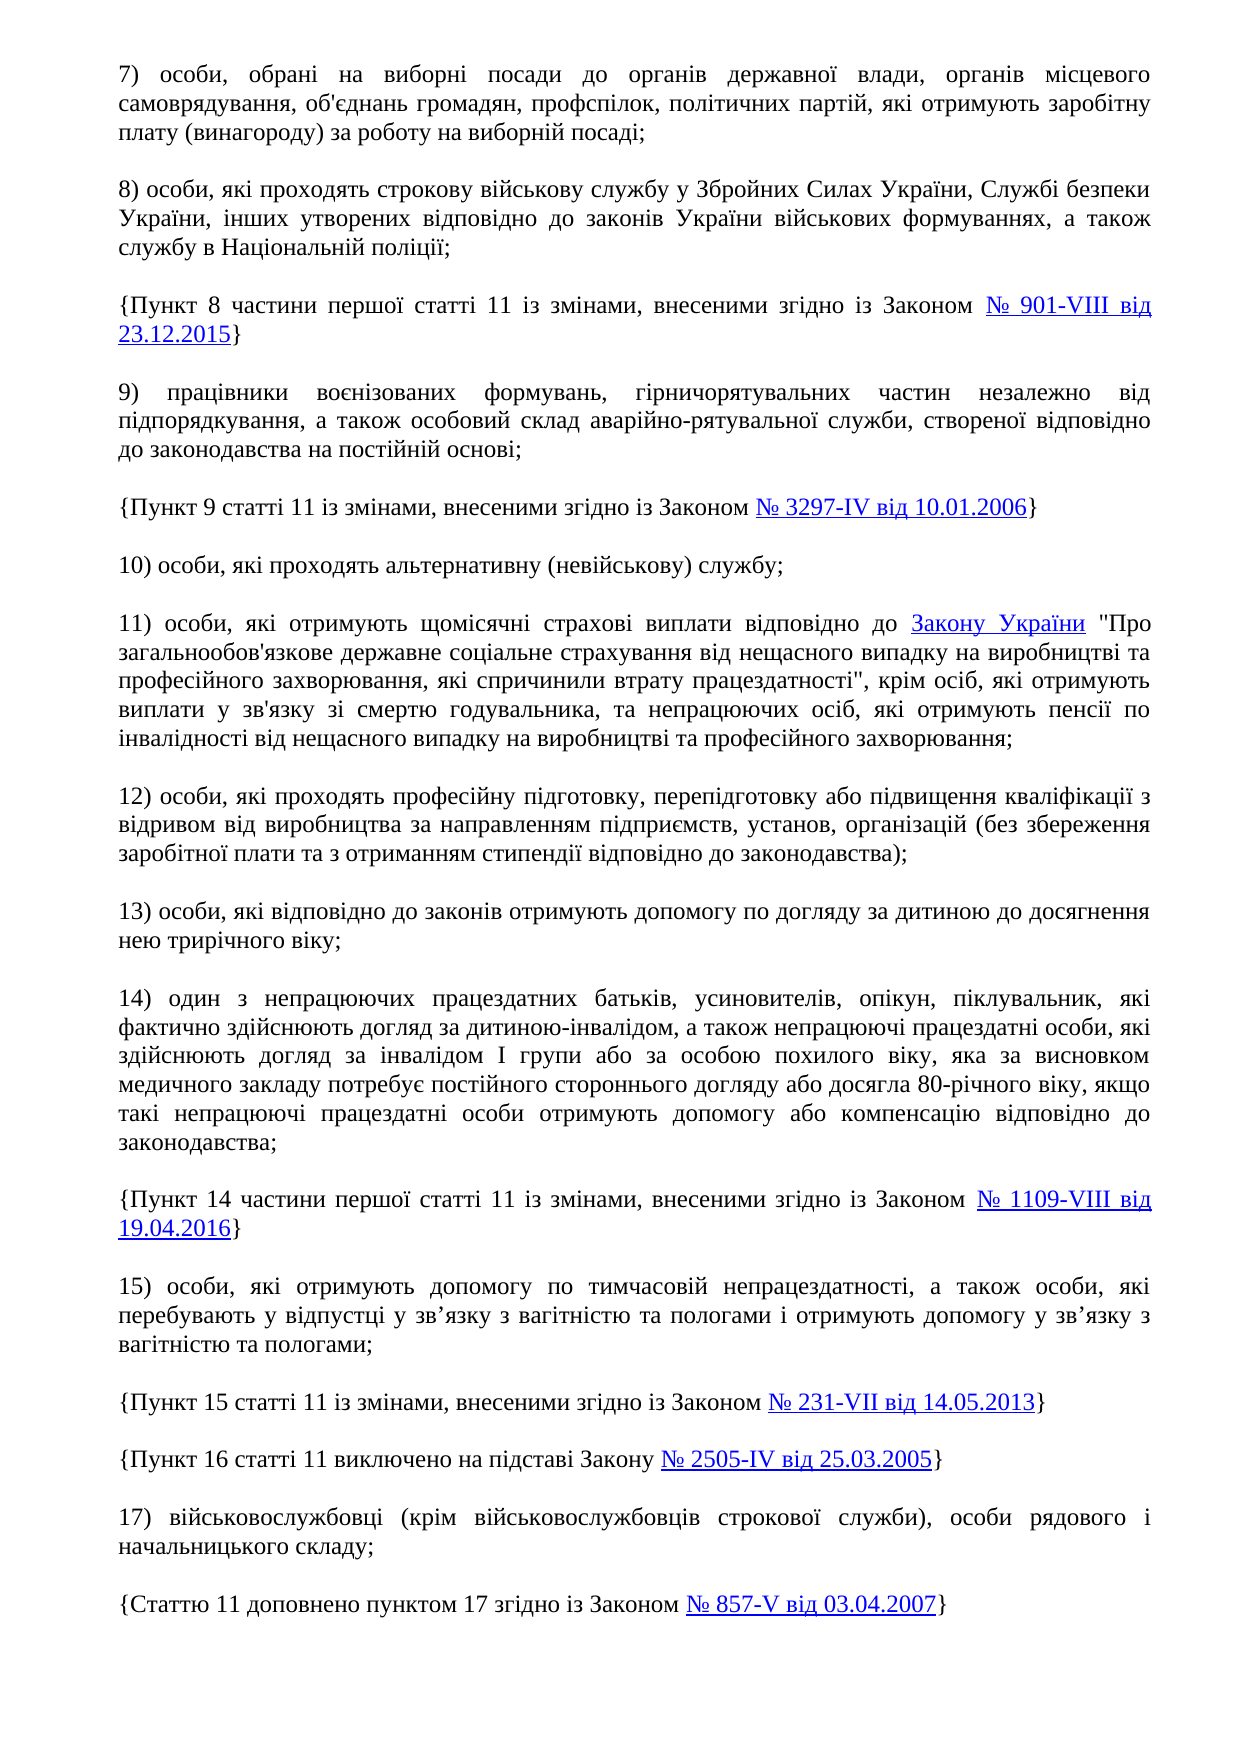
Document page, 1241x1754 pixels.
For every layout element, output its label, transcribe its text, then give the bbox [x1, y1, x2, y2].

text {Пункт 16 статті 11 виключено на підставі Закону № 2505-IV від 25.03.2005} [118, 1444, 1152, 1473]
text 11) особи, які отримують щомісячні страхові виплати відповідно до Закону України "Про загальнообов'язкове державне соціальне страхування від нещасного випадку на виробництві та професійного захворювання, які спричинили втрату працездатності", крім осіб, які отримують виплати у зв'язку зі смертю годувальника, та непрацюючих осіб, які отримують пенсії по інвалідності від нещасного випадку на виробництві та професійного захворювання; [118, 608, 1152, 752]
text 12) особи, які проходять професійну підготовку, перепідготовку або підвищення кваліфікації з відривом від виробництва за направленням підприємств, установ, організацій (без збереження заробітної плати та з отриманням стипендії відповідно до законодавства); [118, 781, 1152, 867]
text {Пункт 15 статті 11 із змінами, внесеними згідно із Законом № 231-VII від 14.05.2013} [118, 1387, 1152, 1415]
text 15) особи, які отримують допомогу по тимчасовій непрацездатності, а також особи, які перебувають у відпустці у зв’язку з вагітністю та пологами і отримують допомогу у зв’язку з вагітністю та пологами; [118, 1271, 1152, 1357]
text {Пункт 9 статті 11 із змінами, внесеними згідно із Законом № 3297-IV від 10.01.2006} [118, 492, 1152, 521]
text 8) особи, які проходять строкову військову службу у Збройних Силах України, Службі безпеки України, інших утворених відповідно до законів України військових формуваннях, а також службу в Національній поліції; [118, 174, 1152, 261]
text 14) один з непрацюючих працездатних батьків, усиновителів, опікун, піклувальник, які фактично здійснюють догляд за дитиною-інвалідом, а також непрацюючі працездатні особи, які здійснюють догляд за інвалідом I групи або за особою похилого віку, яка за висновком медичного закладу потребує постійного стороннього догляду або досягла 80-річного віку, якщо такі непрацюючі працездатні особи отримують допомогу або компенсацію відповідно до законодавства; [118, 983, 1152, 1155]
text 9) працівники воєнізованих формувань, гірничорятувальних частин незалежно від підпорядкування, а також особовий склад аварійно-рятувальної служби, створеної відповідно до законодавства на постійній основі; [118, 377, 1152, 463]
text 10) особи, які проходять альтернативну (невійськову) службу; [118, 550, 1152, 579]
text 17) військовослужбовці (крім військовослужбовців строкової служби), особи рядового і начальницького складу; [118, 1502, 1152, 1560]
text 13) особи, які відповідно до законів отримують допомогу по догляду за дитиною до досягнення нею трирічного віку; [118, 896, 1152, 954]
text {Статтю 11 доповнено пунктом 17 згідно із Законом № 857-V від 03.04.2007} [118, 1589, 1152, 1618]
text {Пункт 14 частини першої статті 11 із змінами, внесеними згідно із Законом № 1109-VIII від 19.04.2016} [118, 1184, 1152, 1242]
text 7) особи, обрані на виборні посади до органів державної влади, органів місцевого самоврядування, об'єднань громадян, профспілок, політичних партій, які отримують заробітну плату (винагороду) за роботу на виборній посаді; [118, 59, 1152, 145]
text {Пункт 8 частини першої статті 11 із змінами, внесеними згідно із Законом № 901-VIII від 23.12.2015} [118, 290, 1152, 347]
